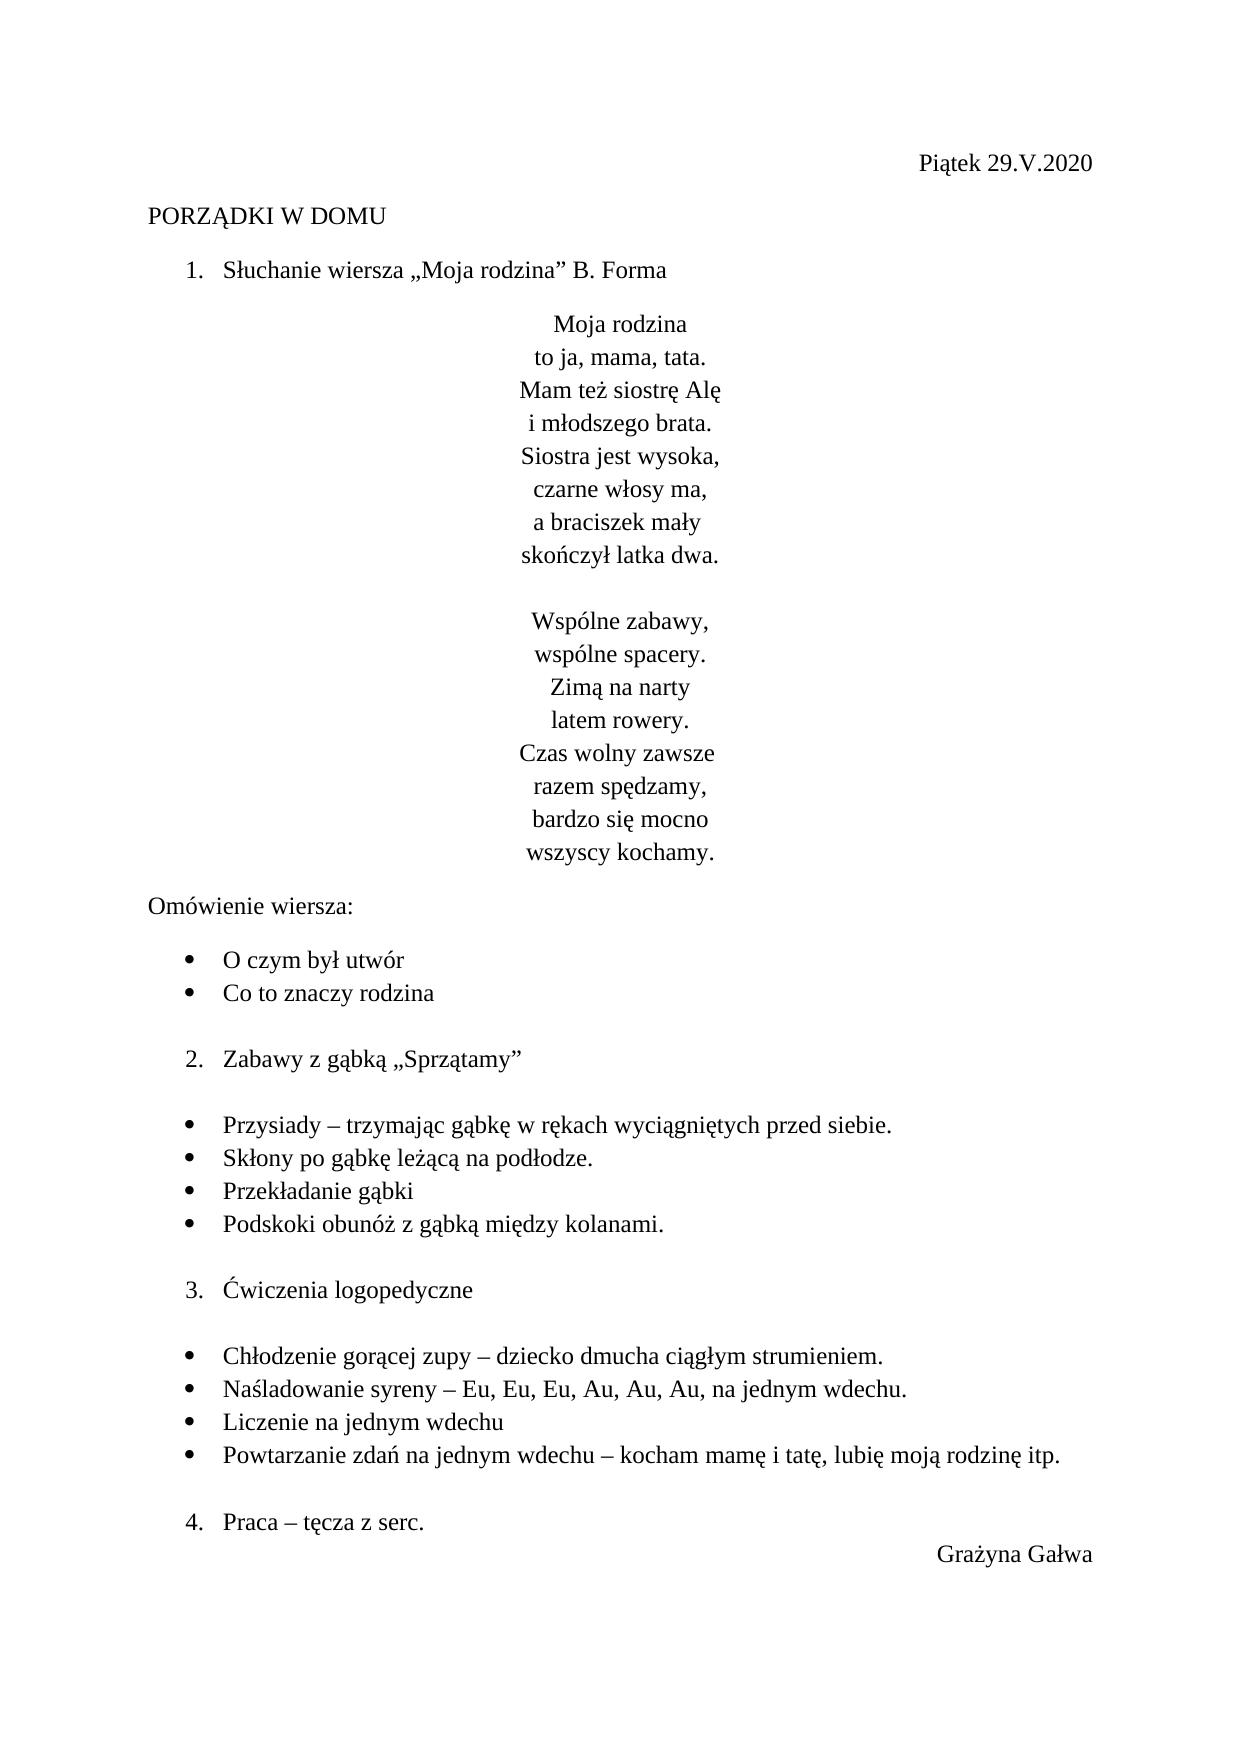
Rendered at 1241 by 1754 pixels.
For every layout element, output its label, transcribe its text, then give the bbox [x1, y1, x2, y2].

list Skłony po gąbkę leżącą na podłodze. [185, 1143, 1093, 1172]
list Liczenie na jednym wdechu [185, 1407, 1093, 1436]
text PORZĄDKI W DOMU [148, 201, 1093, 230]
list Chłodzenie gorącej zupy – dziecko dmucha ciągłym strumieniem. [185, 1341, 1093, 1370]
list Przysiady – trzymając gąbkę w rękach wyciągniętych przed siebie. [185, 1110, 1093, 1139]
list Co to znaczy rodzina [185, 978, 1093, 1007]
list Praca – tęcza z serc. [185, 1507, 1093, 1535]
list Zabawy z gąbką „Sprzątamy” [185, 1044, 1093, 1073]
list Ćwiczenia logopedyczne [185, 1275, 1093, 1304]
text Moja rodzina to ja, mama, tata. Mam też siostrę Alę i młodszego brata. Siostra jest wysoka, czarne włosy ma, a braciszek mały skończył latka dwa. Wspólne zabawy, wspólne spacery. Zimą na narty latem rowery. Czas wolny zawsze razem spędzamy, bardzo się mocno wszyscy kochamy. [148, 309, 1093, 866]
text Omówienie wiersza: [148, 891, 1093, 920]
text Piątek 29.V.2020 [148, 148, 1093, 176]
list Podskoki obunóż z gąbką między kolanami. [185, 1209, 1093, 1238]
list Słuchanie wiersza „Moja rodzina” B. Forma [185, 255, 1093, 284]
list Powtarzanie zdań na jednym wdechu – kocham mamę i tatę, lubię moją rodzinę itp. [185, 1441, 1093, 1469]
list Grażyna Gałwa [223, 1539, 1093, 1568]
list Przekładanie gąbki [185, 1176, 1093, 1205]
list Naśladowanie syreny – Eu, Eu, Eu, Au, Au, Au, na jednym wdechu. [185, 1374, 1093, 1403]
list O czym był utwór [185, 945, 1093, 974]
